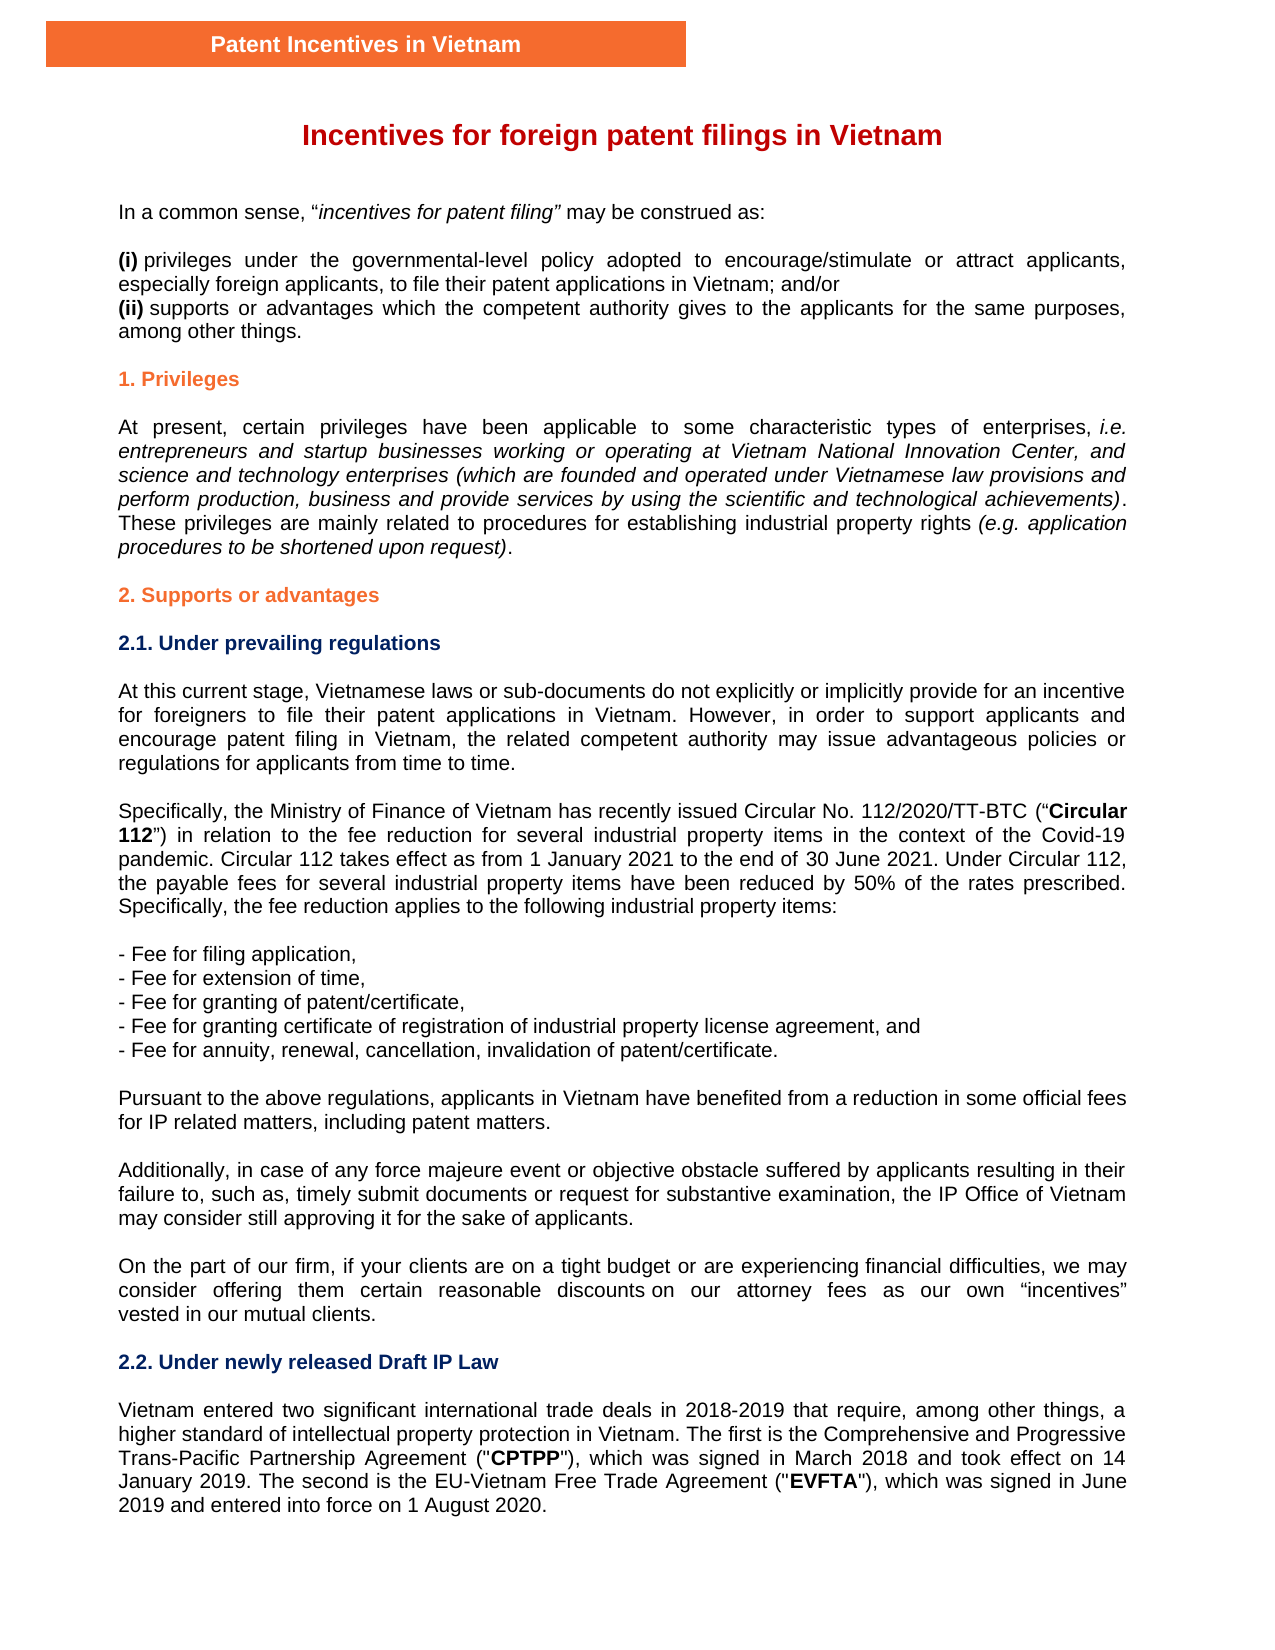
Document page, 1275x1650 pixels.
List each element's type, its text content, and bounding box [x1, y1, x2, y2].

text Additionally, in case of any force majeure event or objective obstacle suffered by applicants resulting in their failure to, such as, timely submit documents or request for substantive examination, the IP Office of Vietnam may consider still approving it for the sake of applicants. [118, 1158, 1127, 1230]
text - Fee for filing application, [118, 918, 1127, 966]
text At this current stage, Vietnamese laws or sub-documents do not explicitly or implicitly provide for an incentive for foreigners to file their patent applications in Vietnam. However, in order to support applicants and encourage patent filing in Vietnam, the related competent authority may issue advantageous policies or regulations for applicants from time to time. [118, 679, 1127, 774]
text 2. Supports or advantages [118, 583, 1127, 607]
text - Fee for granting of patent/certificate, [118, 990, 1127, 1014]
text In a common sense, “incentives for patent filing” may be construed as: [118, 199, 1127, 223]
text - Fee for granting certificate of registration of industrial property license agreement, and - Fee for annuity, renewal, cancellation, invalidation of patent/certificate. [118, 1014, 1127, 1062]
text 1. Privileges [118, 367, 1127, 391]
text - Fee for extension of time, [118, 966, 1127, 990]
text Pursuant to the above regulations, applicants in Vietnam have benefited from a reduction in some official fees for IP related matters, including patent matters. [118, 1086, 1127, 1134]
text (i) privileges under the governmental-level policy adopted to encourage/stimulate or attract applicants, especially foreign applicants, to file their patent applications in Vietnam; and/or [118, 247, 1127, 295]
text 2.1. Under prevailing regulations [118, 631, 1127, 655]
text On the part of our firm, if your clients are on a tight budget or are experiencing financial difficulties, we may consider offering them certain reasonable discounts on our attorney fees as our own “incentives” vested in our mutual clients. [118, 1254, 1127, 1326]
text 2.2. Under newly released Draft IP Law [118, 1349, 1127, 1373]
text Incentives for foreign patent filings in Vietnam [118, 118, 1127, 152]
text Vietnam entered two significant international trade deals in 2018-2019 that require, among other things, a higher standard of intellectual property protection in Vietnam. The first is the Comprehensive and Progressive Trans-Pacific Partnership Agreement ("CPTPP"), which was signed in March 2018 and took effect on 14 January 2019. The second is the EU-Vietnam Free Trade Agreement ("EVFTA"), which was signed in June 2019 and entered into force on 1 August 2020. [118, 1397, 1127, 1517]
text (ii) supports or advantages which the competent authority gives to the applicants for the same purposes, among other things. [118, 295, 1127, 343]
text At present, certain privileges have been applicable to some characteristic types of enterprises, i.e. entrepreneurs and startup businesses working or operating at Vietnam National Innovation Center, and science and technology enterprises (which are founded and operated under Vietnamese law provisions and perform production, business and provide services by using the scientific and technological achievements). These privileges are mainly related to procedures for establishing industrial property rights (e.g. application procedures to be shortened upon request). [118, 415, 1127, 559]
text Specifically, the Ministry of Finance of Vietnam has recently issued Circular No. 112/2020/TT-BTC (“Circular 112”) in relation to the fee reduction for several industrial property items in the context of the Covid-19 pandemic. Circular 112 takes effect as from 1 January 2021 to the end of 30 June 2021. Under Circular 112, the payable fees for several industrial property items have been reduced by 50% of the rates prescribed. Specifically, the fee reduction applies to the following industrial property items: [118, 798, 1127, 918]
